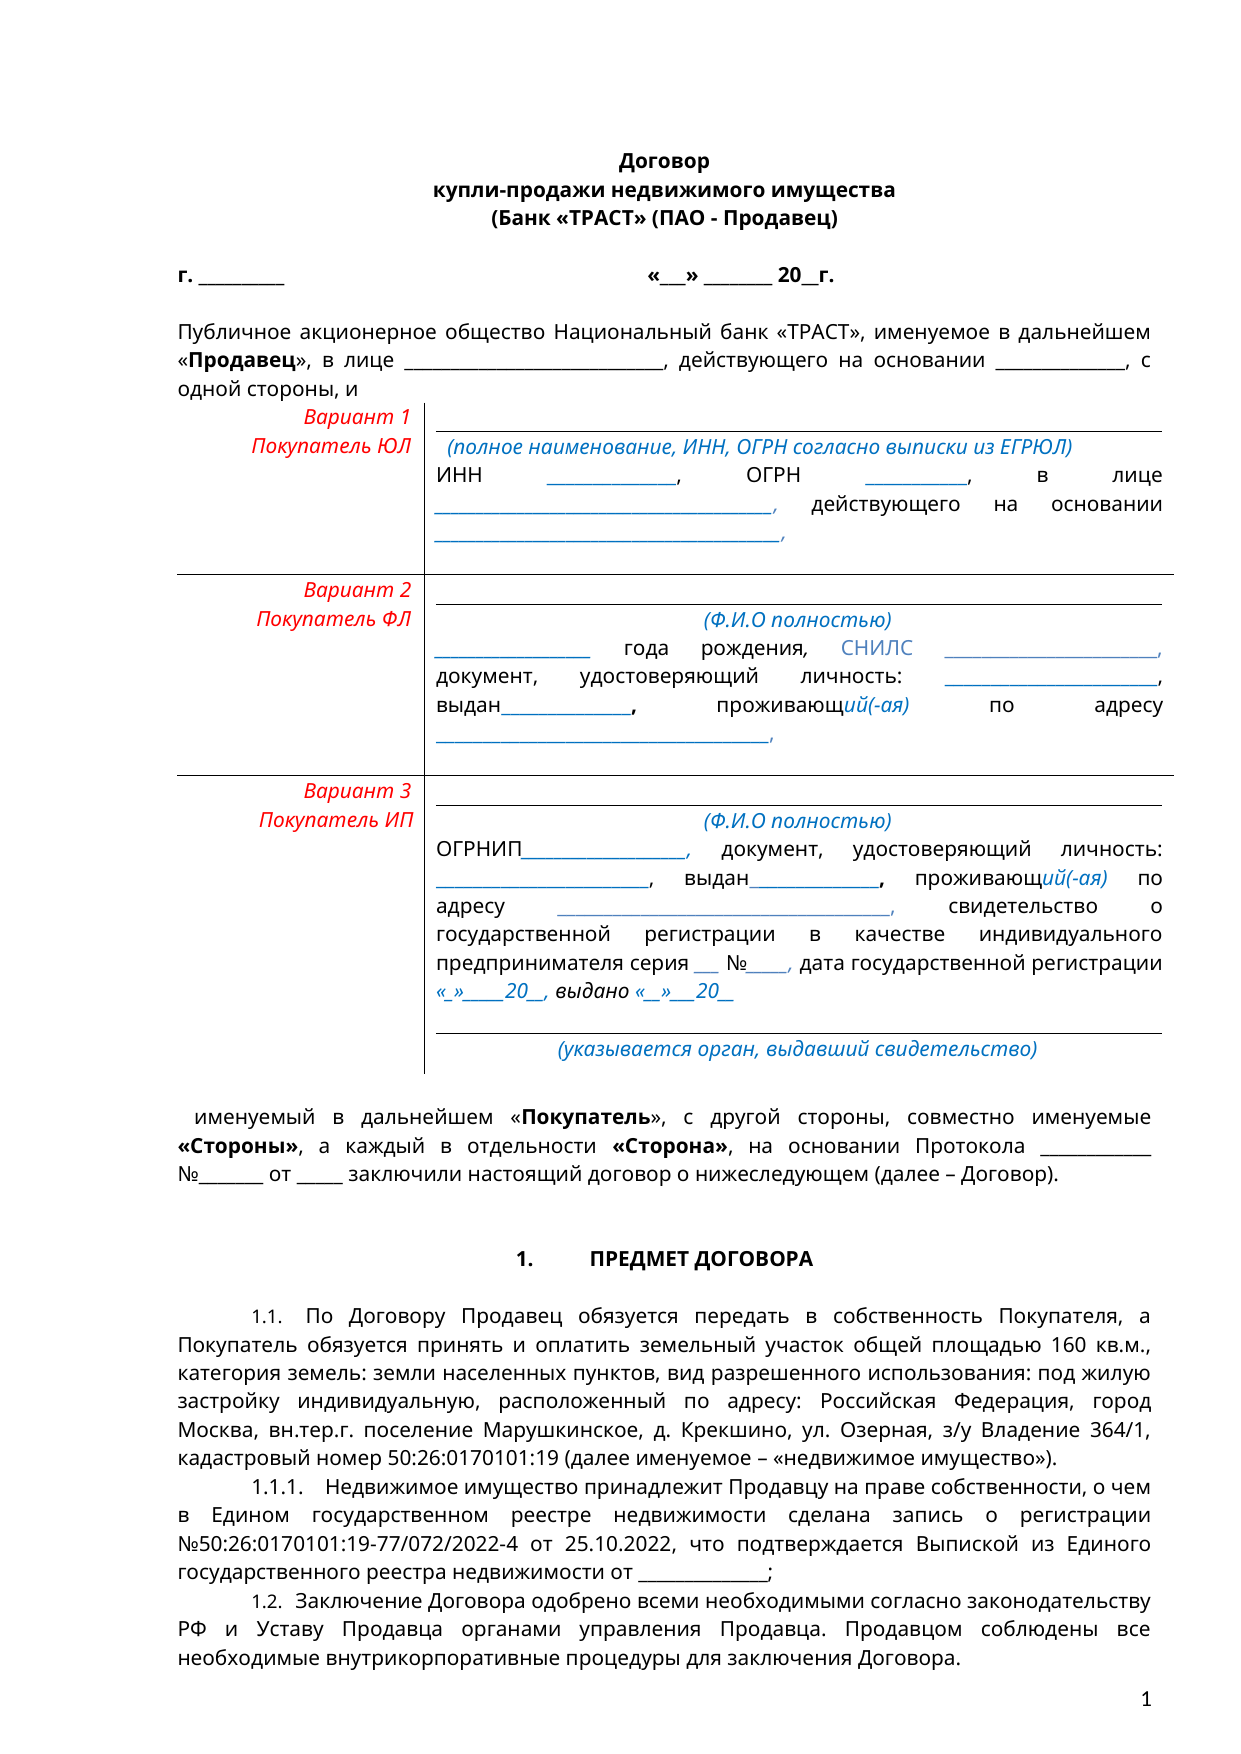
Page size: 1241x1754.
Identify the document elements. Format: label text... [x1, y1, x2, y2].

table_header ИНН ______________, ОГРН ___________, в лице _________________________________________, действующего на основании __________________________________________, [425, 403, 1174, 574]
list Заключение Договора одобрено всеми необходимыми согласно законодательству РФ и Уставу Продавца органами управления Продавца. Продавцом соблюдены все необходимые внутрикорпоративные процедуры для заключения Договора. [177, 1586, 1152, 1671]
table_cell Вариант 2 Покупатель ФЛ [177, 575, 424, 775]
table_cell ОГРНИП____________________, документ, удостоверяющий личность: _______________________, выдан______________, проживающий(-ая) по адресу ____________________________________, свидетельство о государственной регистрации в качестве индивидуального предпринимателя серия ___ №_____, дата государственной регистрации «_»_____20__, выдано «__»___20__ [425, 776, 1174, 1074]
text именуемый в дальнейшем «Покупатель», с другой стороны, совместно именуемые «Стороны», а каждый в отдельности «Сторона», на основании Протокола ____________ №_______ от _____ заключили настоящий договор о нижеследующем (далее – Договор). [177, 1102, 1152, 1188]
text Публичное акционерное общество Национальный банк «ТРАСТ», именуемое в дальнейшем «Продавец», в лице ____________________________, действующего на основании ______________, с одной стороны, и [177, 317, 1152, 402]
table_cell ___________________ года рождения, СНИЛС _______________________, документ, удостоверяющий личность: _______________________, выдан______________, проживающий(-ая) по адресу ____________________________________, [425, 575, 1174, 775]
list По Договору Продавец обязуется передать в собственность Покупателя, а Покупатель обязуется принять и оплатить земельный участок общей площадью 160 кв.м., категория земель: земли населенных пунктов, вид разрешенного использования: под жилую застройку индивидуальную, расположенный по адресу: Российская Федерация, город Москва, вн.тер.г. поселение Марушкинское, д. Крекшино, ул. Озерная, з/у Владение 364/1, кадастровый номер 50:26:0170101:19 (далее именуемое – «недвижимое имущество»). [177, 1301, 1152, 1472]
list Недвижимое имущество принадлежит Продавцу на праве собственности, о чем в Едином государственном реестре недвижимости сделана запись о регистрации №50:26:0170101:19-77/072/2022-4 от 25.10.2022, что подтверждается Выпиской из Единого государственного реестра недвижимости от ______________; [177, 1472, 1152, 1586]
text г. __________ «___» ________ 20__г. [177, 260, 1152, 289]
table_header Вариант 1 Покупатель ЮЛ [177, 403, 424, 574]
text (Банк «ТРАСТ» (ПАО - Продавец) [177, 203, 1152, 232]
list ПРЕДМЕТ ДОГОВОРА [177, 1244, 1152, 1273]
table_cell Вариант 3 Покупатель ИП [177, 776, 424, 1074]
text купли-продажи недвижимого имущества [177, 175, 1152, 203]
text Договор [177, 147, 1152, 175]
